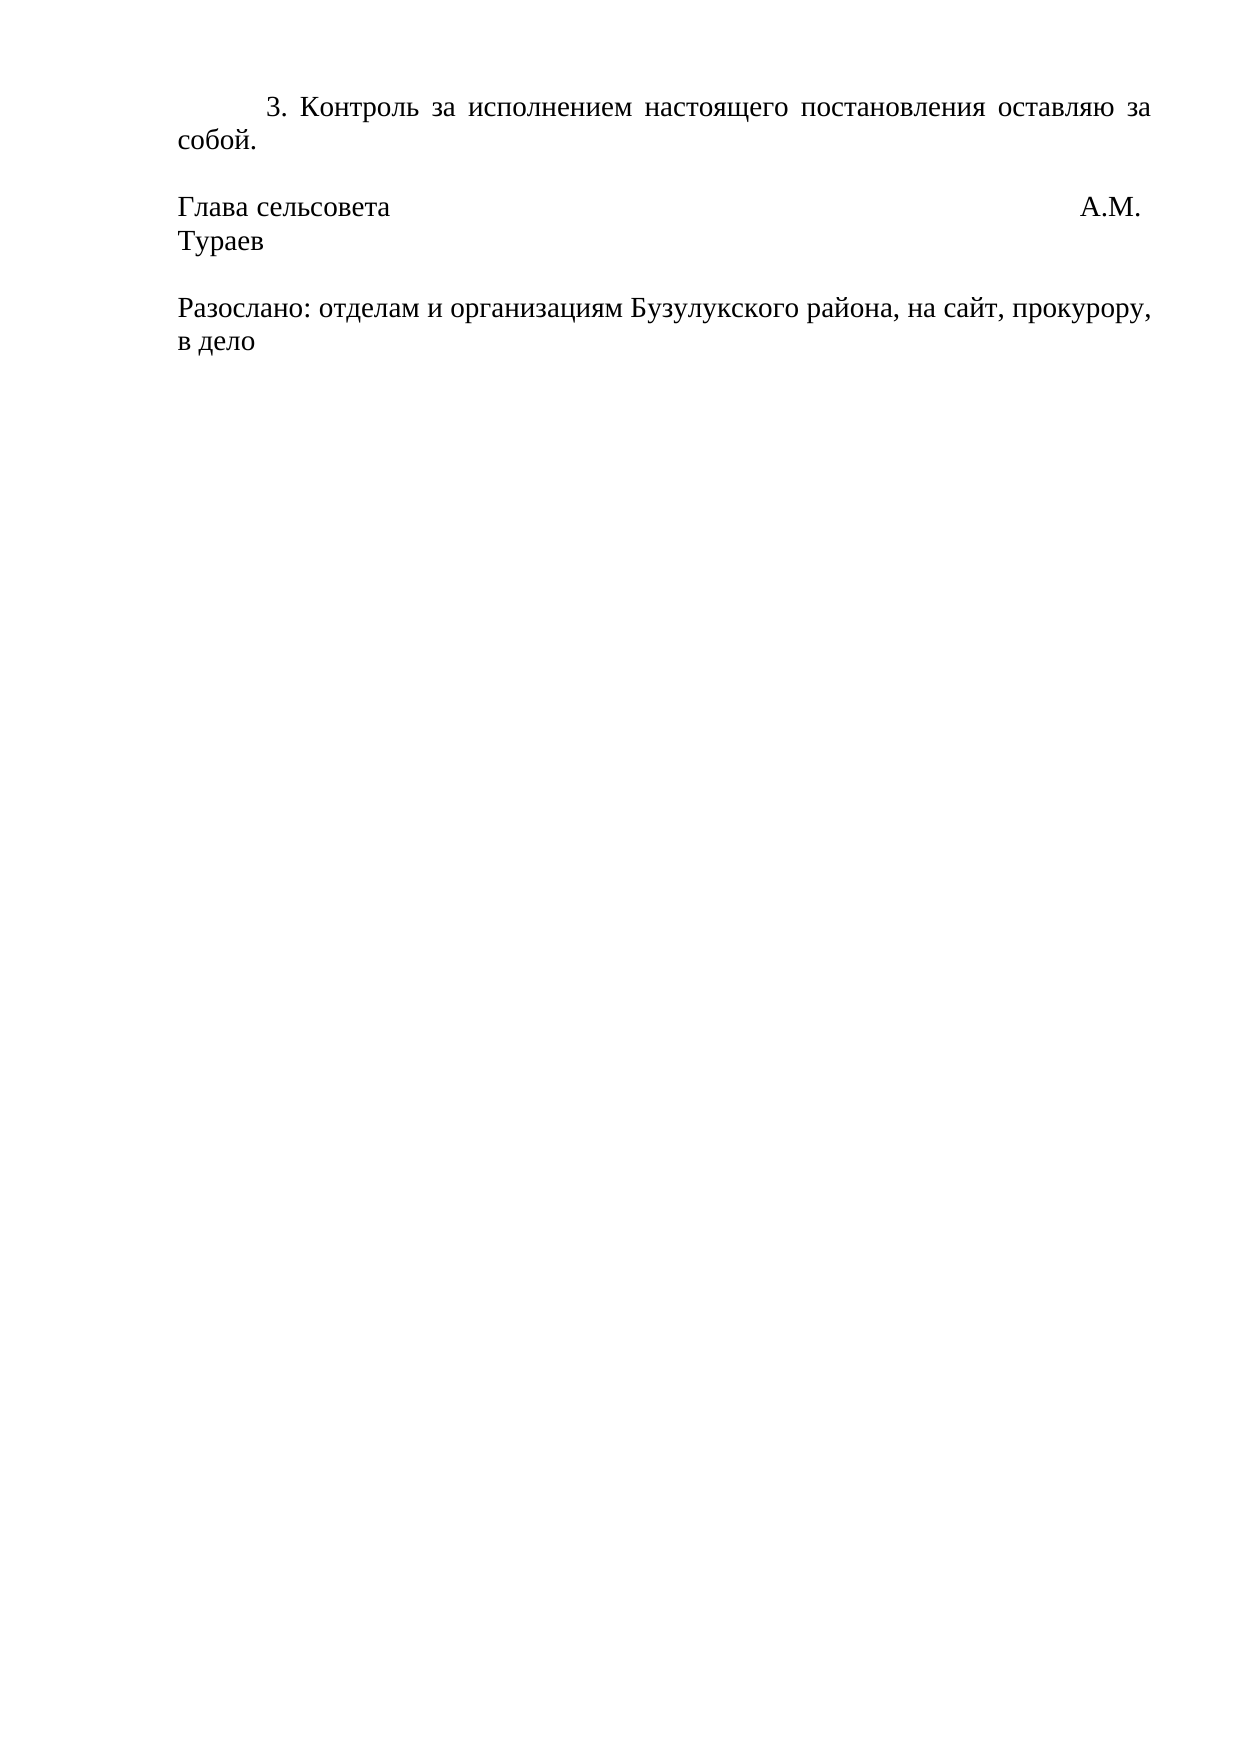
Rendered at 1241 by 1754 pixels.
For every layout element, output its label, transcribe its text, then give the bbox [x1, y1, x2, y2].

text 3. Контроль за исполнением настоящего постановления оставляю за собой. [177, 89, 1152, 156]
text Разослано: отделам и организациям Бузулукского района, на сайт, прокурору, в дело [177, 290, 1152, 357]
text Глава сельсовета А.М. Тураев [177, 189, 1152, 256]
